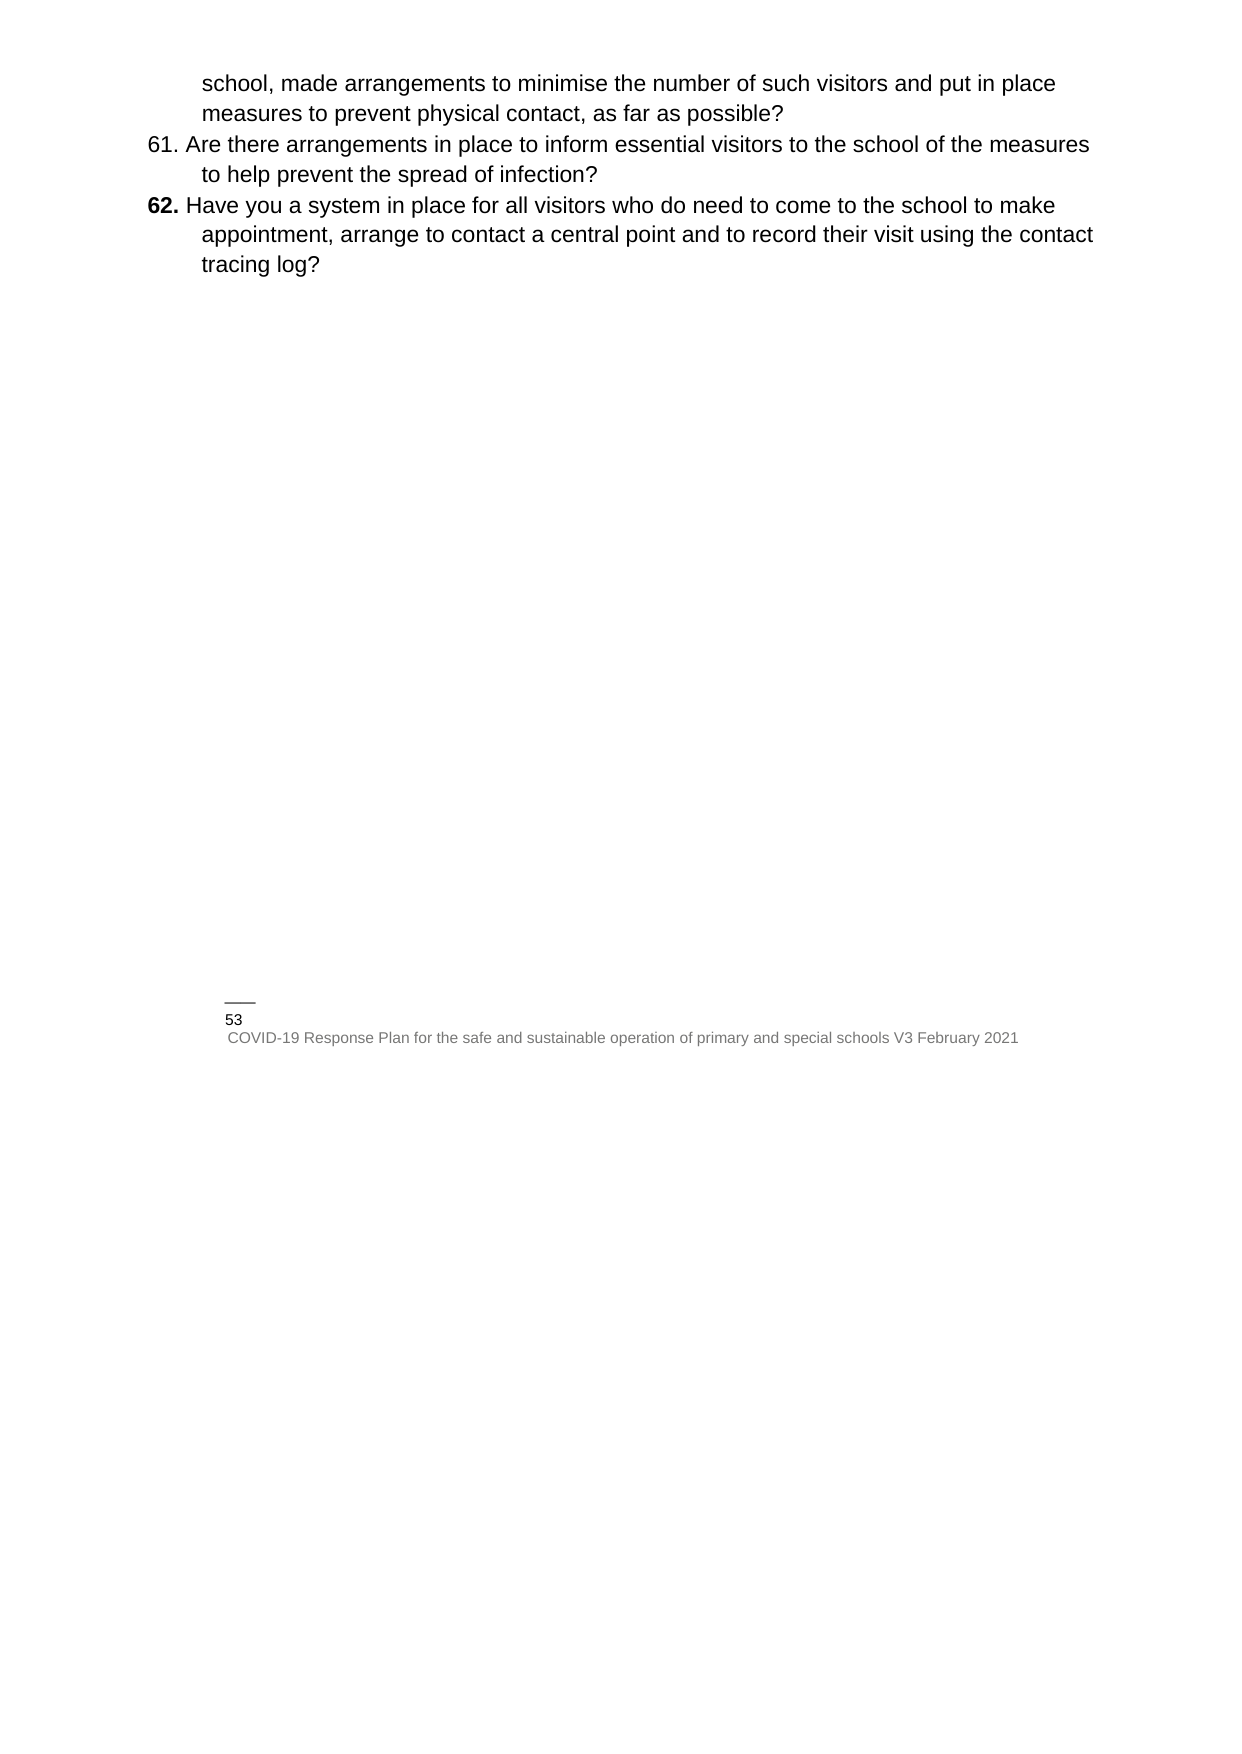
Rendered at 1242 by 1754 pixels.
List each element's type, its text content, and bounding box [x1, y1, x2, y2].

text —— [224, 993, 1187, 1011]
text 53 [225, 1011, 1187, 1029]
text 61. Are there arrangements in place to inform essential visitors to the school of the measures to help prevent the spread of infection? [147, 131, 1109, 187]
text COVID-19 Response Plan for the safe and sustainable operation of primary and special schools V3 February 2021 [36, 1029, 1019, 1047]
text 62. Have you a system in place for all visitors who do need to come to the school to make appointment, arrange to contact a central point and to record their visit using the contact tracing log? [147, 192, 1094, 277]
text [147, 70, 1059, 126]
